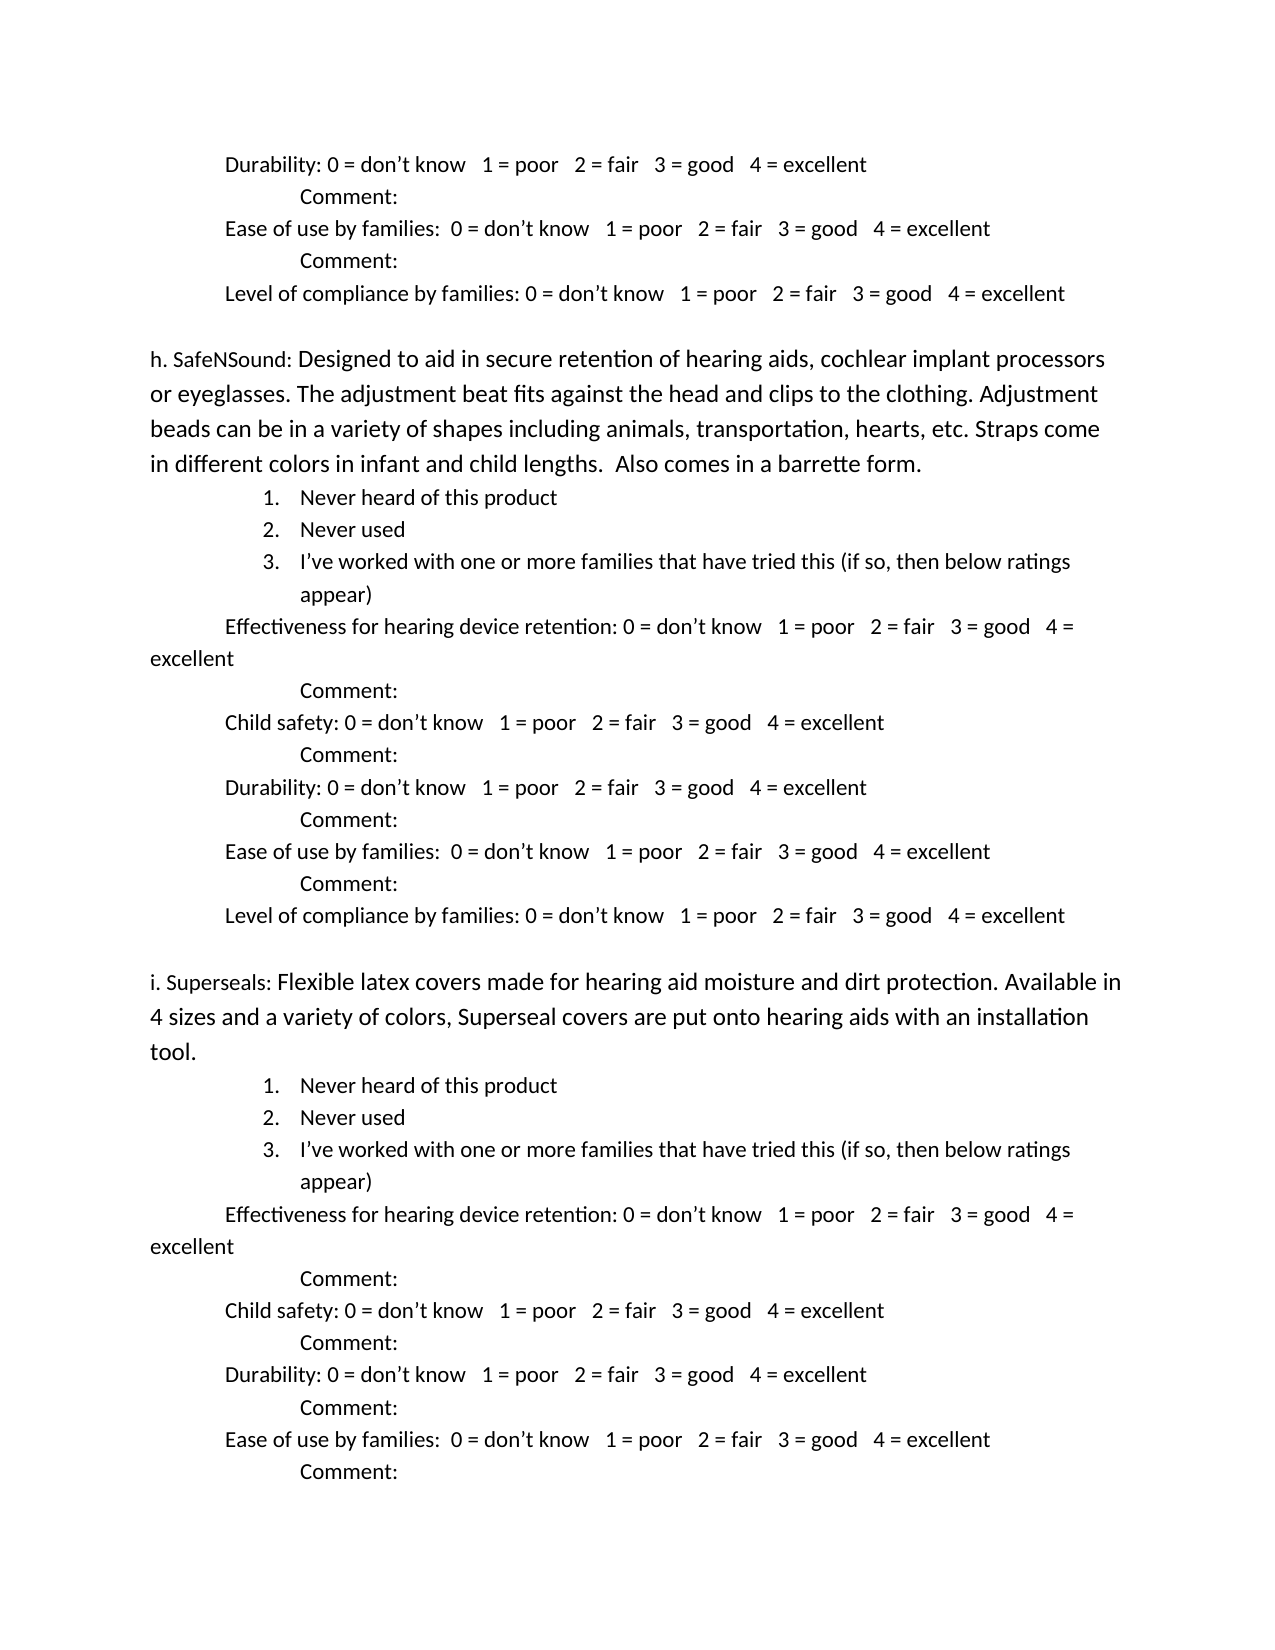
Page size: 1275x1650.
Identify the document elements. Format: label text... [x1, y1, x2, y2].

text Comment: [150, 869, 1125, 897]
text Comment: [150, 676, 1125, 704]
text Child safety: 0 = don’t know 1 = poor 2 = fair 3 = good 4 = excellent [150, 708, 1125, 736]
list Never used [262, 515, 1125, 543]
text Comment: [150, 1393, 1125, 1421]
list Never heard of this product [262, 1071, 1125, 1099]
text Durability: 0 = don’t know 1 = poor 2 = fair 3 = good 4 = excellent [150, 773, 1125, 801]
text Comment: [150, 1457, 1125, 1485]
list I’ve worked with one or more families that have tried this (if so, then below ratings appear) [262, 547, 1125, 608]
text Child safety: 0 = don’t know 1 = poor 2 = fair 3 = good 4 = excellent [150, 1296, 1125, 1324]
text i. Superseals: Flexible latex covers made for hearing aid moisture and dirt protection. Available in 4 sizes and a variety of colors, Superseal covers are put onto hearing aids with an installation tool. [150, 966, 1125, 1066]
text Ease of use by families: 0 = don’t know 1 = poor 2 = fair 3 = good 4 = excellent [150, 1425, 1125, 1453]
text Comment: [150, 247, 1125, 274]
text Effectiveness for hearing device retention: 0 = don’t know 1 = poor 2 = fair 3 = good 4 = excellent [150, 612, 1125, 672]
list I’ve worked with one or more families that have tried this (if so, then below ratings appear) [262, 1135, 1125, 1196]
text Comment: [150, 741, 1125, 769]
text Comment: [150, 1264, 1125, 1292]
text Durability: 0 = don’t know 1 = poor 2 = fair 3 = good 4 = excellent [150, 150, 1125, 178]
text Durability: 0 = don’t know 1 = poor 2 = fair 3 = good 4 = excellent [150, 1361, 1125, 1389]
text Comment: [150, 182, 1125, 210]
text Level of compliance by families: 0 = don’t know 1 = poor 2 = fair 3 = good 4 = excellent [150, 902, 1125, 929]
text Ease of use by families: 0 = don’t know 1 = poor 2 = fair 3 = good 4 = excellent [150, 214, 1125, 242]
list Never heard of this product [262, 483, 1125, 511]
text Effectiveness for hearing device retention: 0 = don’t know 1 = poor 2 = fair 3 = good 4 = excellent [150, 1200, 1125, 1260]
text Ease of use by families: 0 = don’t know 1 = poor 2 = fair 3 = good 4 = excellent [150, 837, 1125, 865]
text Comment: [150, 805, 1125, 833]
text h. SafeNSound: Designed to aid in secure retention of hearing aids, cochlear implant processors or eyeglasses. The adjustment beat fits against the head and clips to the clothing. Adjustment beads can be in a variety of shapes including animals, transportation, hearts, etc. Straps come in different colors in infant and child lengths. Also comes in a barrette form. [150, 343, 1125, 479]
text Comment: [150, 1328, 1125, 1356]
list Never used [262, 1103, 1125, 1131]
text Level of compliance by families: 0 = don’t know 1 = poor 2 = fair 3 = good 4 = excellent [150, 279, 1125, 307]
